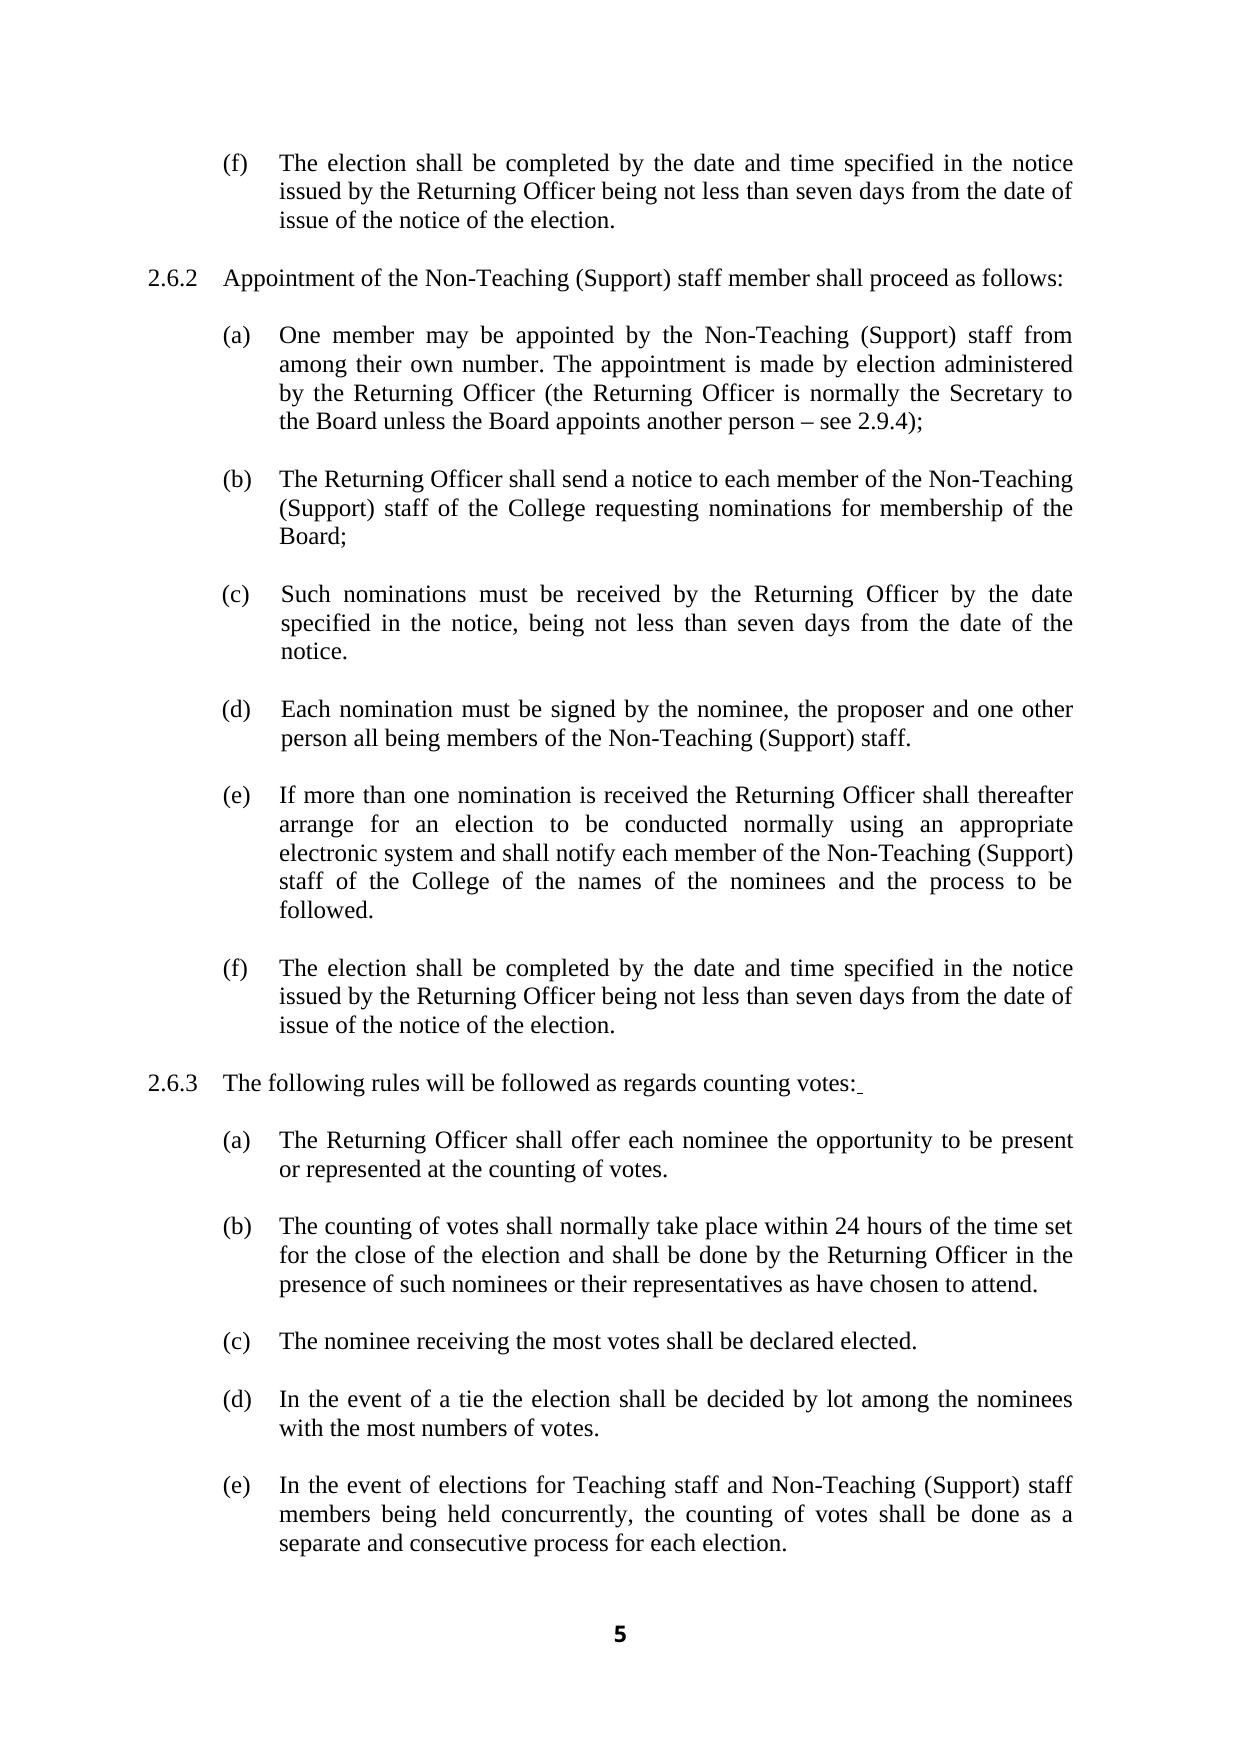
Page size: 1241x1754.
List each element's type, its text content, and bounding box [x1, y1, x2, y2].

list Each nomination must be signed by the nominee, the proposer and one other person all being members of the Non-Teaching (Support) staff. [222, 694, 1074, 751]
text (a) One member may be appointed by the Non-Teaching (Support) staff from among their own number. The appointment is made by election administered by the Returning Officer (the Returning Officer is normally the Secretary to the Board unless the Board appoints another person – see 2.9.4); [223, 320, 1074, 435]
text 2.6.2 Appointment of the Non-Teaching (Support) staff member shall proceed as follows: [148, 263, 1074, 291]
text (d) In the event of a tie the election shall be decided by lot among the nominees with the most numbers of votes. [223, 1384, 1074, 1441]
text (f) The election shall be completed by the date and time specified in the notice issued by the Returning Officer being not less than seven days from the date of issue of the notice of the election. [223, 148, 1074, 234]
text 2.6.3 The following rules will be followed as regards counting votes: [148, 1068, 1074, 1096]
text (c) The nominee receiving the most votes shall be declared elected. [223, 1326, 1074, 1355]
text (e) In the event of elections for Teaching staff and Non-Teaching (Support) staff members being held concurrently, the counting of votes shall be done as a separate and consecutive process for each election. [223, 1470, 1074, 1556]
text (b) The counting of votes shall normally take place within 24 hours of the time set for the close of the election and shall be done by the Returning Officer in the presence of such nominees or their representatives as have chosen to attend. [223, 1211, 1074, 1298]
text (b) The Returning Officer shall send a notice to each member of the Non-Teaching (Support) staff of the College requesting nominations for membership of the Board; [223, 464, 1074, 550]
text (e) If more than one nomination is received the Returning Officer shall thereafter arrange for an election to be conducted normally using an appropriate electronic system and shall notify each member of the Non-Teaching (Support) staff of the College of the names of the nominees and the process to be followed. [223, 780, 1074, 924]
list Such nominations must be received by the Returning Officer by the date specified in the notice, being not less than seven days from the date of the notice. [222, 579, 1074, 665]
text (a) The Returning Officer shall offer each nominee the opportunity to be present or represented at the counting of votes. [223, 1125, 1074, 1183]
text (f) The election shall be completed by the date and time specified in the notice issued by the Returning Officer being not less than seven days from the date of issue of the notice of the election. [223, 953, 1074, 1039]
